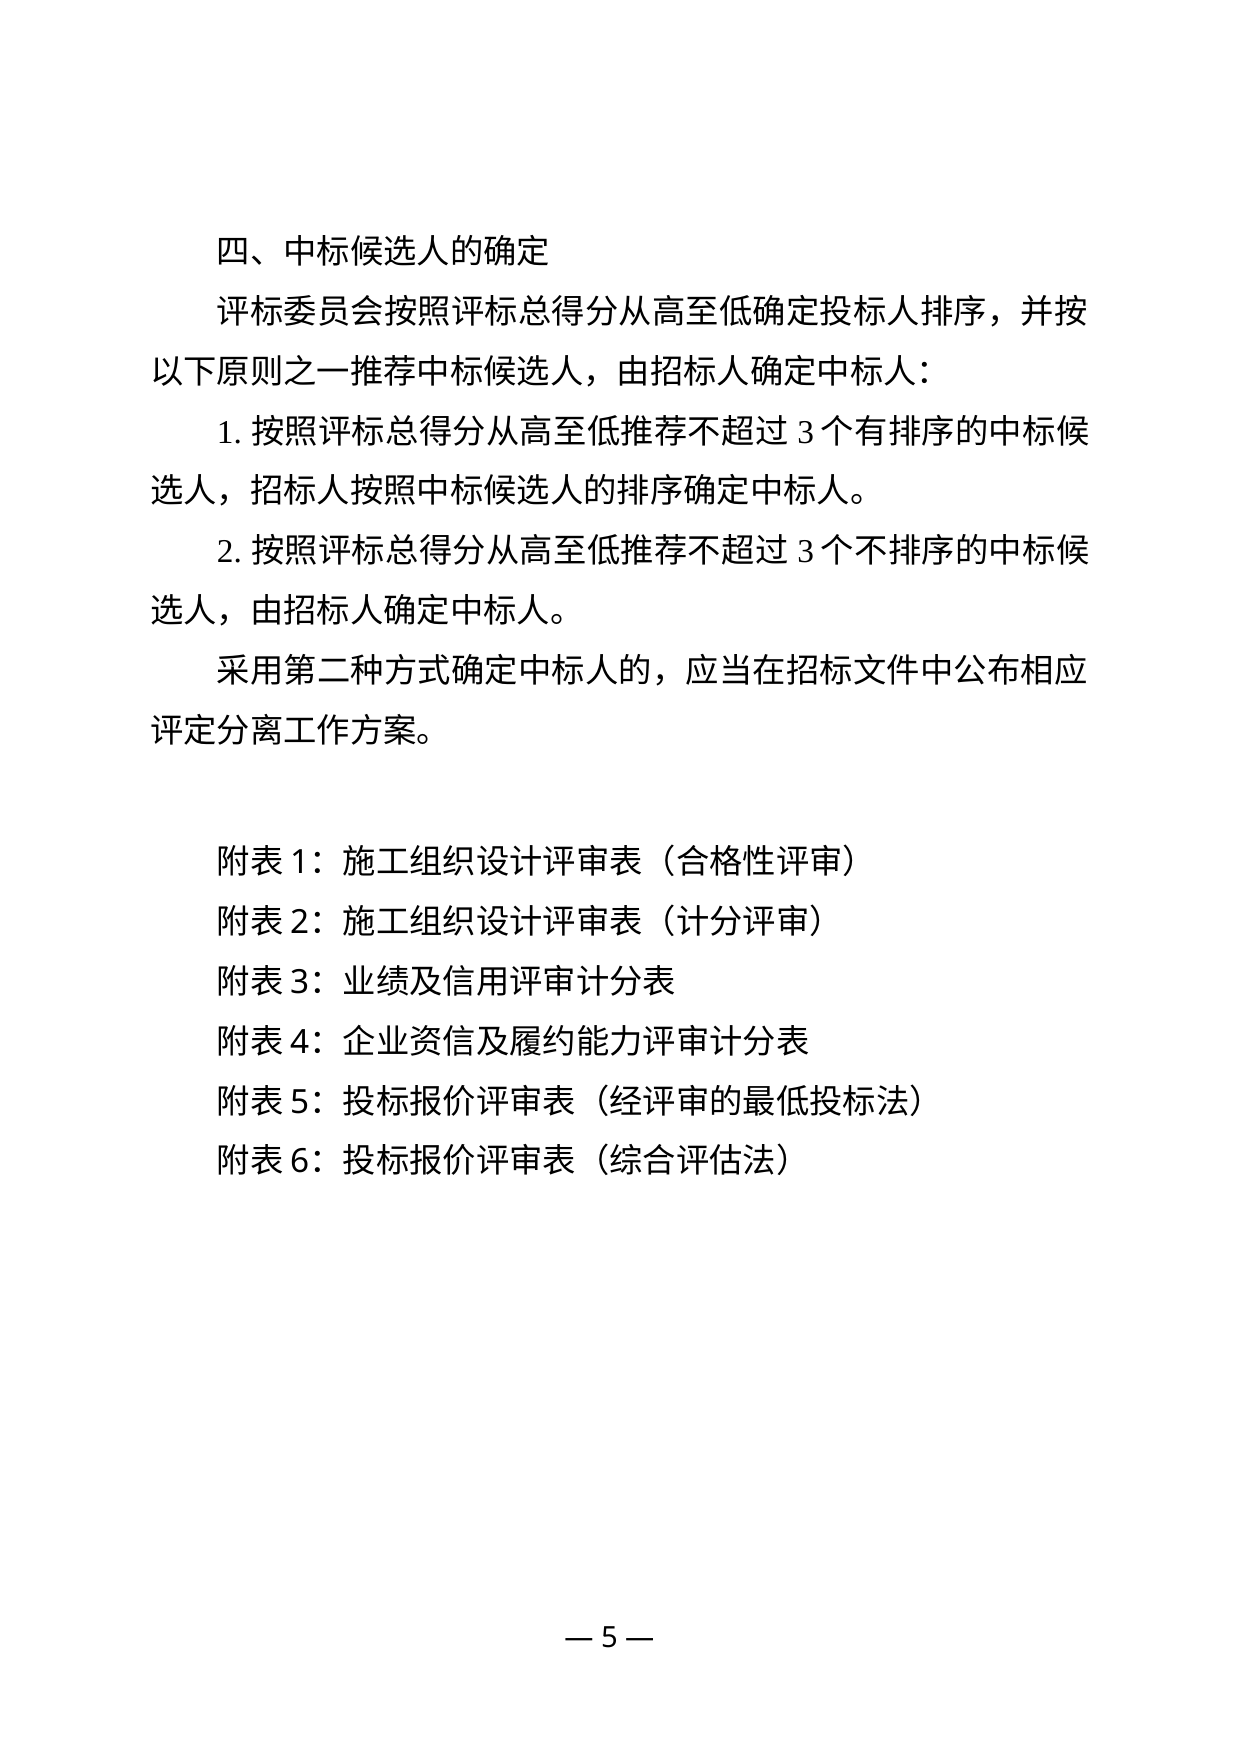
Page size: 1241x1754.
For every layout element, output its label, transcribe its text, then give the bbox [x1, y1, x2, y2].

text 四、中标候选人的确定 [150, 219, 1090, 279]
text 附表3：业绩及信用评审计分表 [150, 949, 1090, 1009]
text 采用第二种方式确定中标人的，应当在招标文件中公布相应评定分离工作方案。 [150, 638, 1090, 757]
text 附表1：施工组织设计评审表（合格性评审） [150, 830, 1090, 889]
text 评标委员会按照评标总得分从高至低确定投标人排序，并按以下原则之一推荐中标候选人，由招标人确定中标人： [150, 279, 1090, 399]
text 2. 按照评标总得分从高至低推荐不超过3个不排序的中标候选人，由招标人确定中标人。 [150, 518, 1090, 638]
text 1. 按照评标总得分从高至低推荐不超过3个有排序的中标候选人，招标人按照中标候选人的排序确定中标人。 [150, 399, 1090, 518]
text 附表5：投标报价评审表（经评审的最低投标法） [150, 1069, 1090, 1129]
text 附表2：施工组织设计评审表（计分评审） [150, 889, 1090, 949]
text 附表4：企业资信及履约能力评审计分表 [150, 1009, 1090, 1069]
text 附表6：投标报价评审表（综合评估法） [150, 1129, 1090, 1188]
